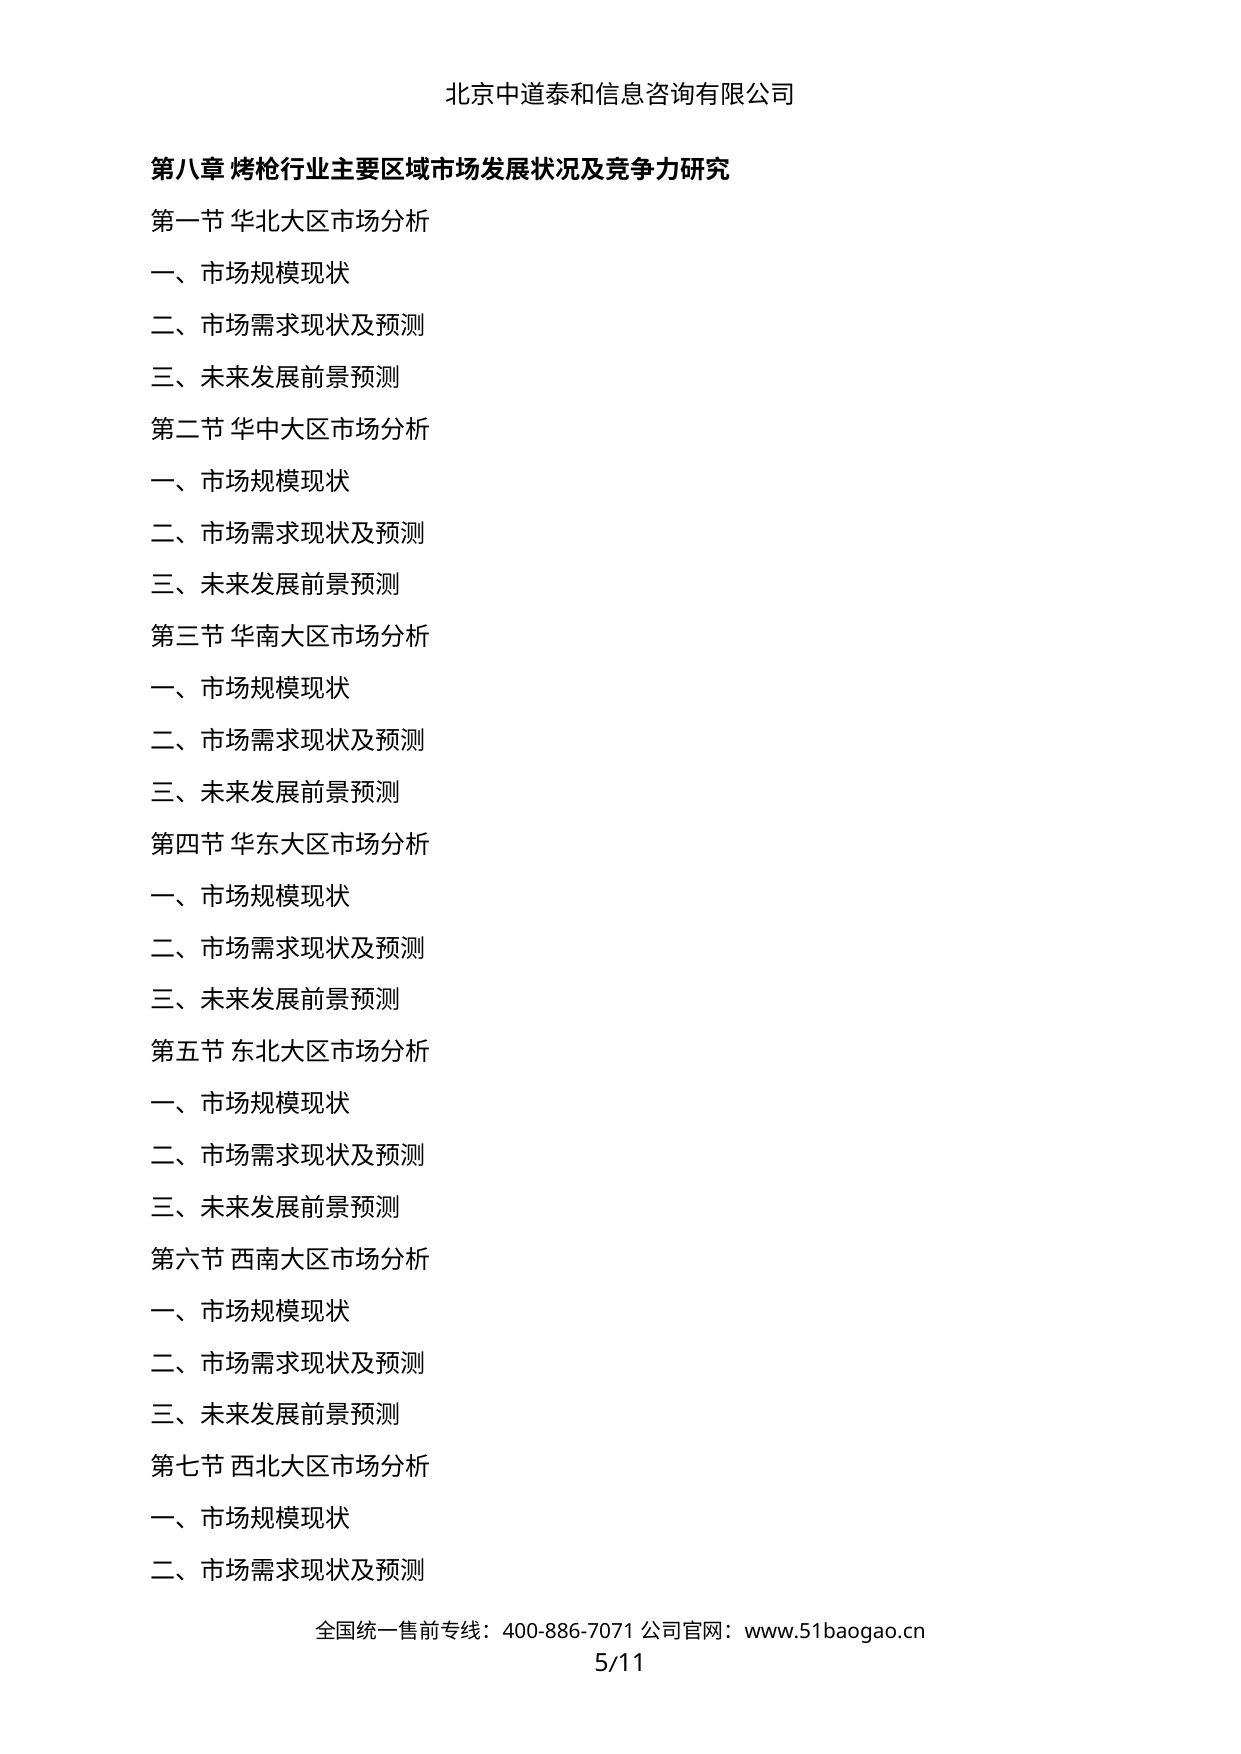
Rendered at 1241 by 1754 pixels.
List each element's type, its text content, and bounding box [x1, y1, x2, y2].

text 一、市场规模现状 [150, 669, 1090, 705]
text 三、未来发展前景预测 [150, 565, 1090, 601]
text 一、市场规模现状 [150, 1499, 1090, 1535]
text 二、市场需求现状及预测 [150, 1136, 1090, 1172]
text 一、市场规模现状 [150, 1084, 1090, 1120]
text 二、市场需求现状及预测 [150, 928, 1090, 964]
text 三、未来发展前景预测 [150, 980, 1090, 1016]
text 第一节 华北大区市场分析 [150, 202, 1090, 238]
text 第四节 华东大区市场分析 [150, 824, 1090, 861]
text 第七节 西北大区市场分析 [150, 1447, 1090, 1483]
text 三、未来发展前景预测 [150, 1395, 1090, 1431]
text 第六节 西南大区市场分析 [150, 1239, 1090, 1276]
text 三、未来发展前景预测 [150, 1187, 1090, 1224]
text 一、市场规模现状 [150, 876, 1090, 912]
text 二、市场需求现状及预测 [150, 513, 1090, 549]
text 第五节 东北大区市场分析 [150, 1032, 1090, 1068]
text 二、市场需求现状及预测 [150, 306, 1090, 342]
text 第八章 烤枪行业主要区域市场发展状况及竞争力研究 [150, 150, 1090, 186]
text 二、市场需求现状及预测 [150, 721, 1090, 757]
text 二、市场需求现状及预测 [150, 1343, 1090, 1379]
text 三、未来发展前景预测 [150, 772, 1090, 809]
text 二、市场需求现状及预测 [150, 1551, 1090, 1587]
text 三、未来发展前景预测 [150, 357, 1090, 394]
text 第三节 华南大区市场分析 [150, 617, 1090, 653]
text 一、市场规模现状 [150, 254, 1090, 290]
text 第二节 华中大区市场分析 [150, 409, 1090, 446]
text 一、市场规模现状 [150, 461, 1090, 497]
text 一、市场规模现状 [150, 1291, 1090, 1327]
